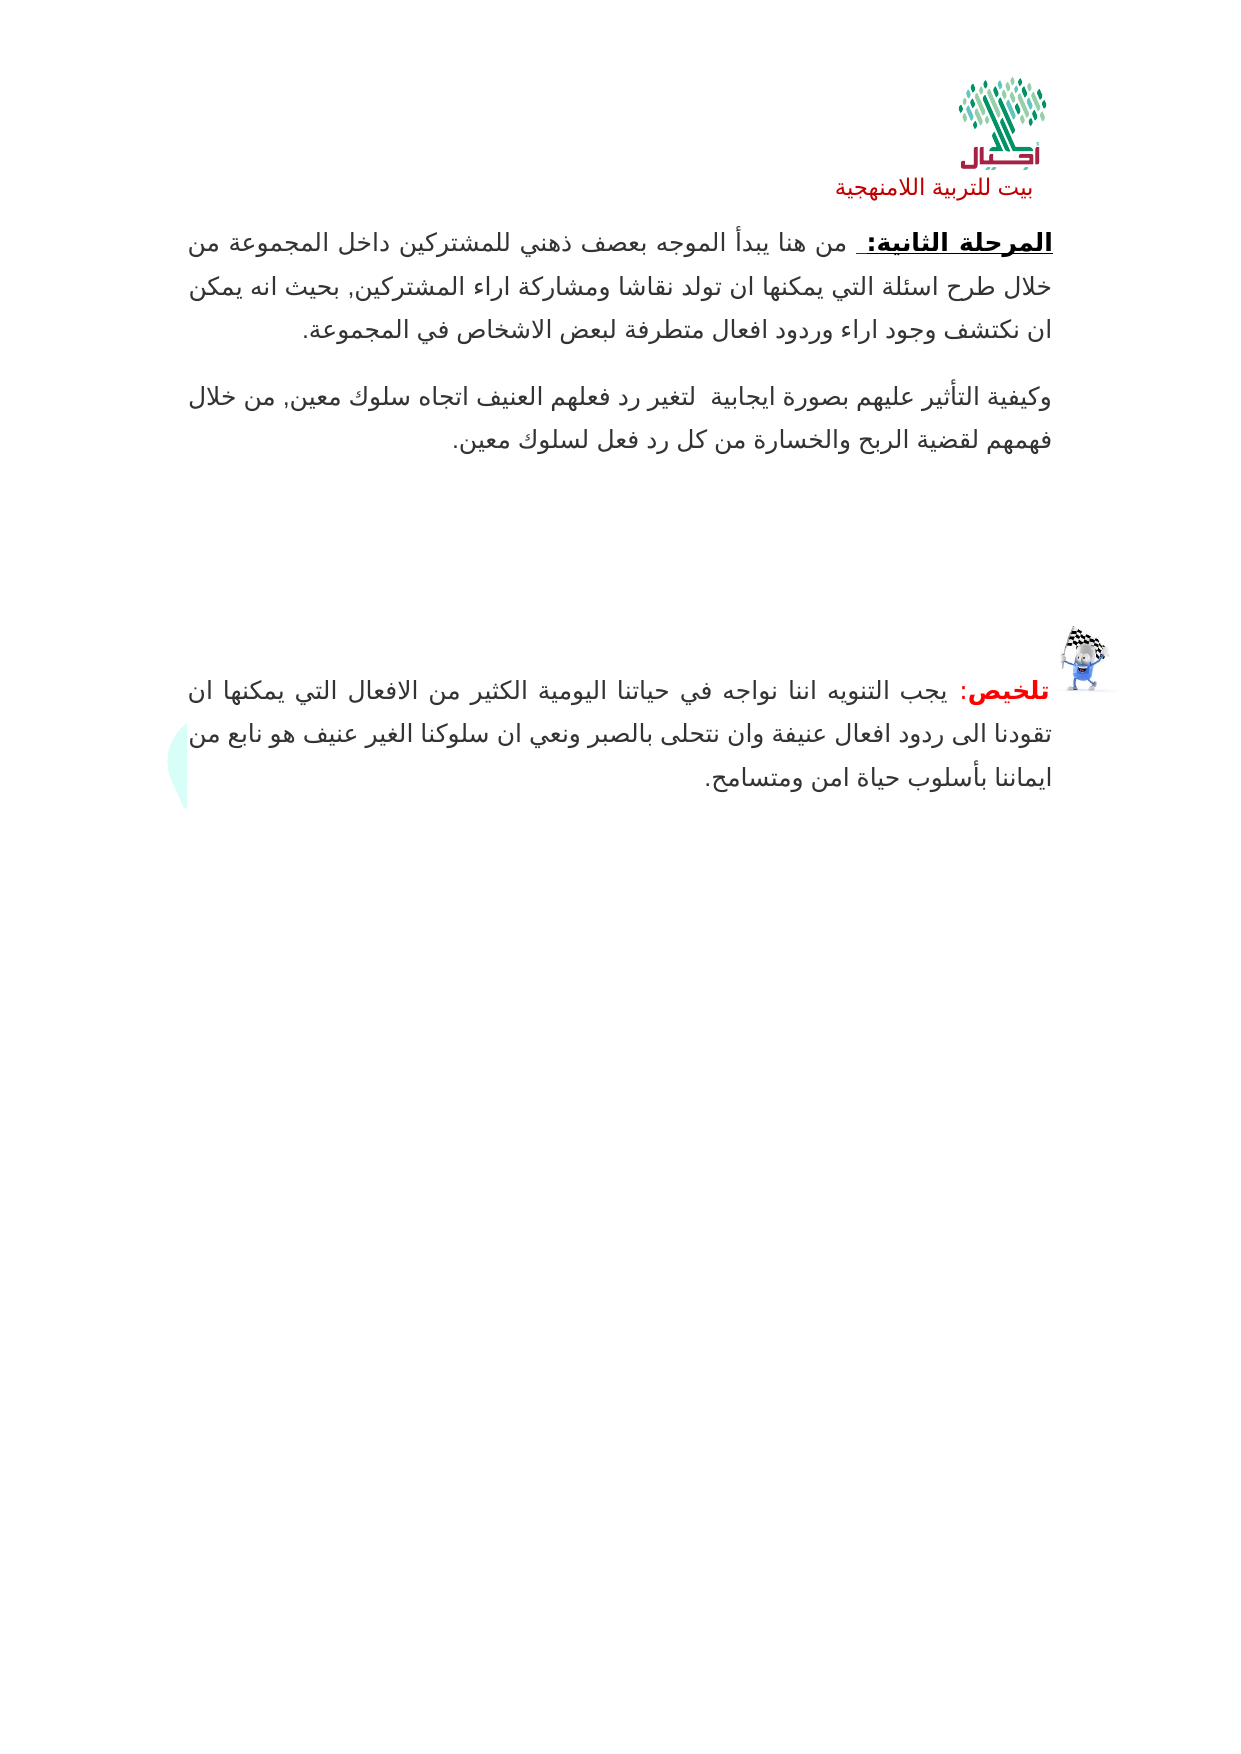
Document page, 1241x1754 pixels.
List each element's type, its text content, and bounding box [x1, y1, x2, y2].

picture [1049, 624, 1119, 699]
text تلخيص: يجب التنويه اننا نواجه في حياتنا اليومية الكثير من الافعال التي يمكنها ان تقودنا الى ردود افعال عنيفة وان نتحلى بالصبر ونعي ان سلوكنا الغير عنيف هو نابع من ايماننا بأسلوب حياة امن ومتسامح. [187, 624, 1118, 791]
text المرحلة الثانية: من هنا يبدأ الموجه بعصف ذهني للمشتركين داخل المجموعة من خلال طرح اسئلة التي يمكنها ان تولد نقاشا ومشاركة اراء المشتركين, بحيث انه يمكن ان نكتشف وجود اراء وردود افعال متطرفة لبعض الاشخاص في المجموعة. [187, 228, 1053, 344]
picture [952, 73, 1053, 174]
text وكيفية التأثير عليهم بصورة ايجابية لتغير رد فعلهم العنيف اتجاه سلوك معين, من خلال فهمهم لقضية الربح والخسارة من كل رد فعل لسلوك معين. [187, 382, 1053, 453]
